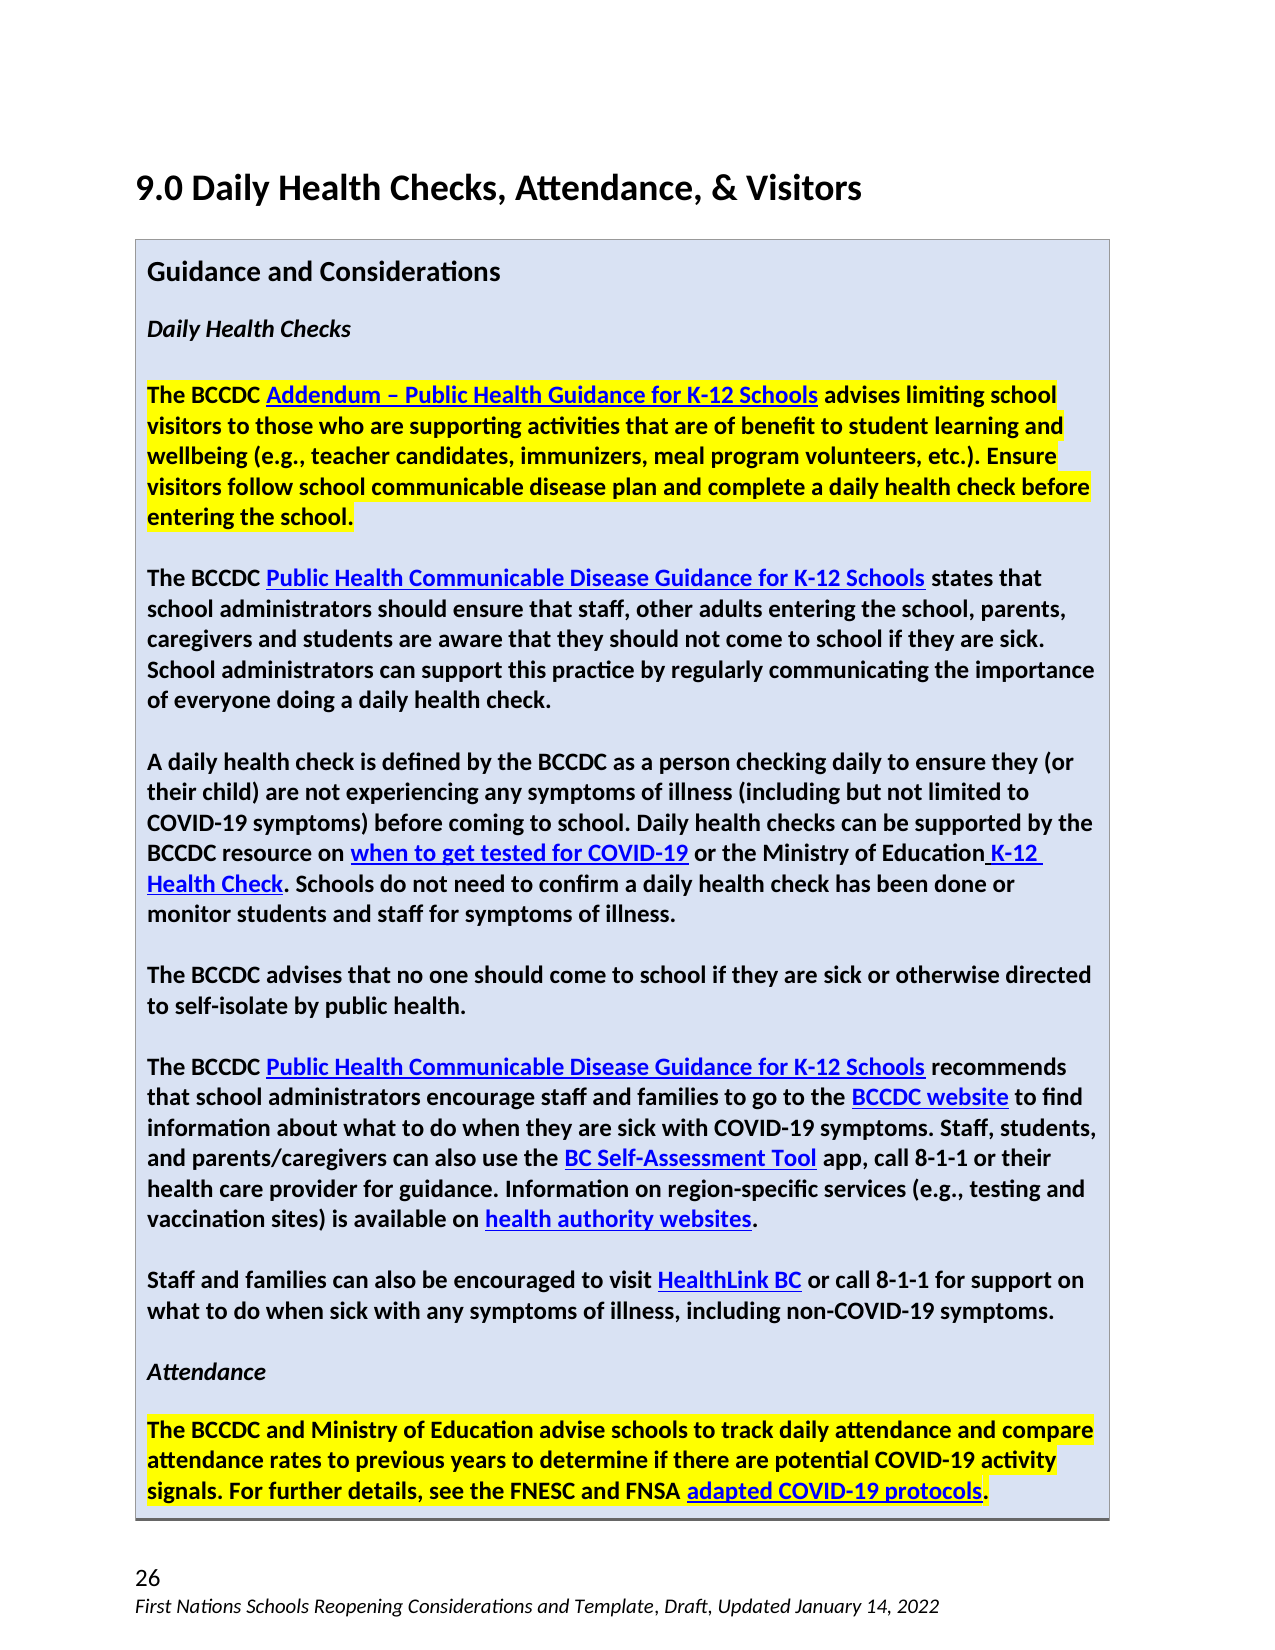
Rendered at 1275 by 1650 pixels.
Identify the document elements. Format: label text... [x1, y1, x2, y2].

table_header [136, 240, 1109, 1518]
subtitle 9.0 Daily Health Checks, Attendance, & Visitors [135, 164, 1125, 210]
